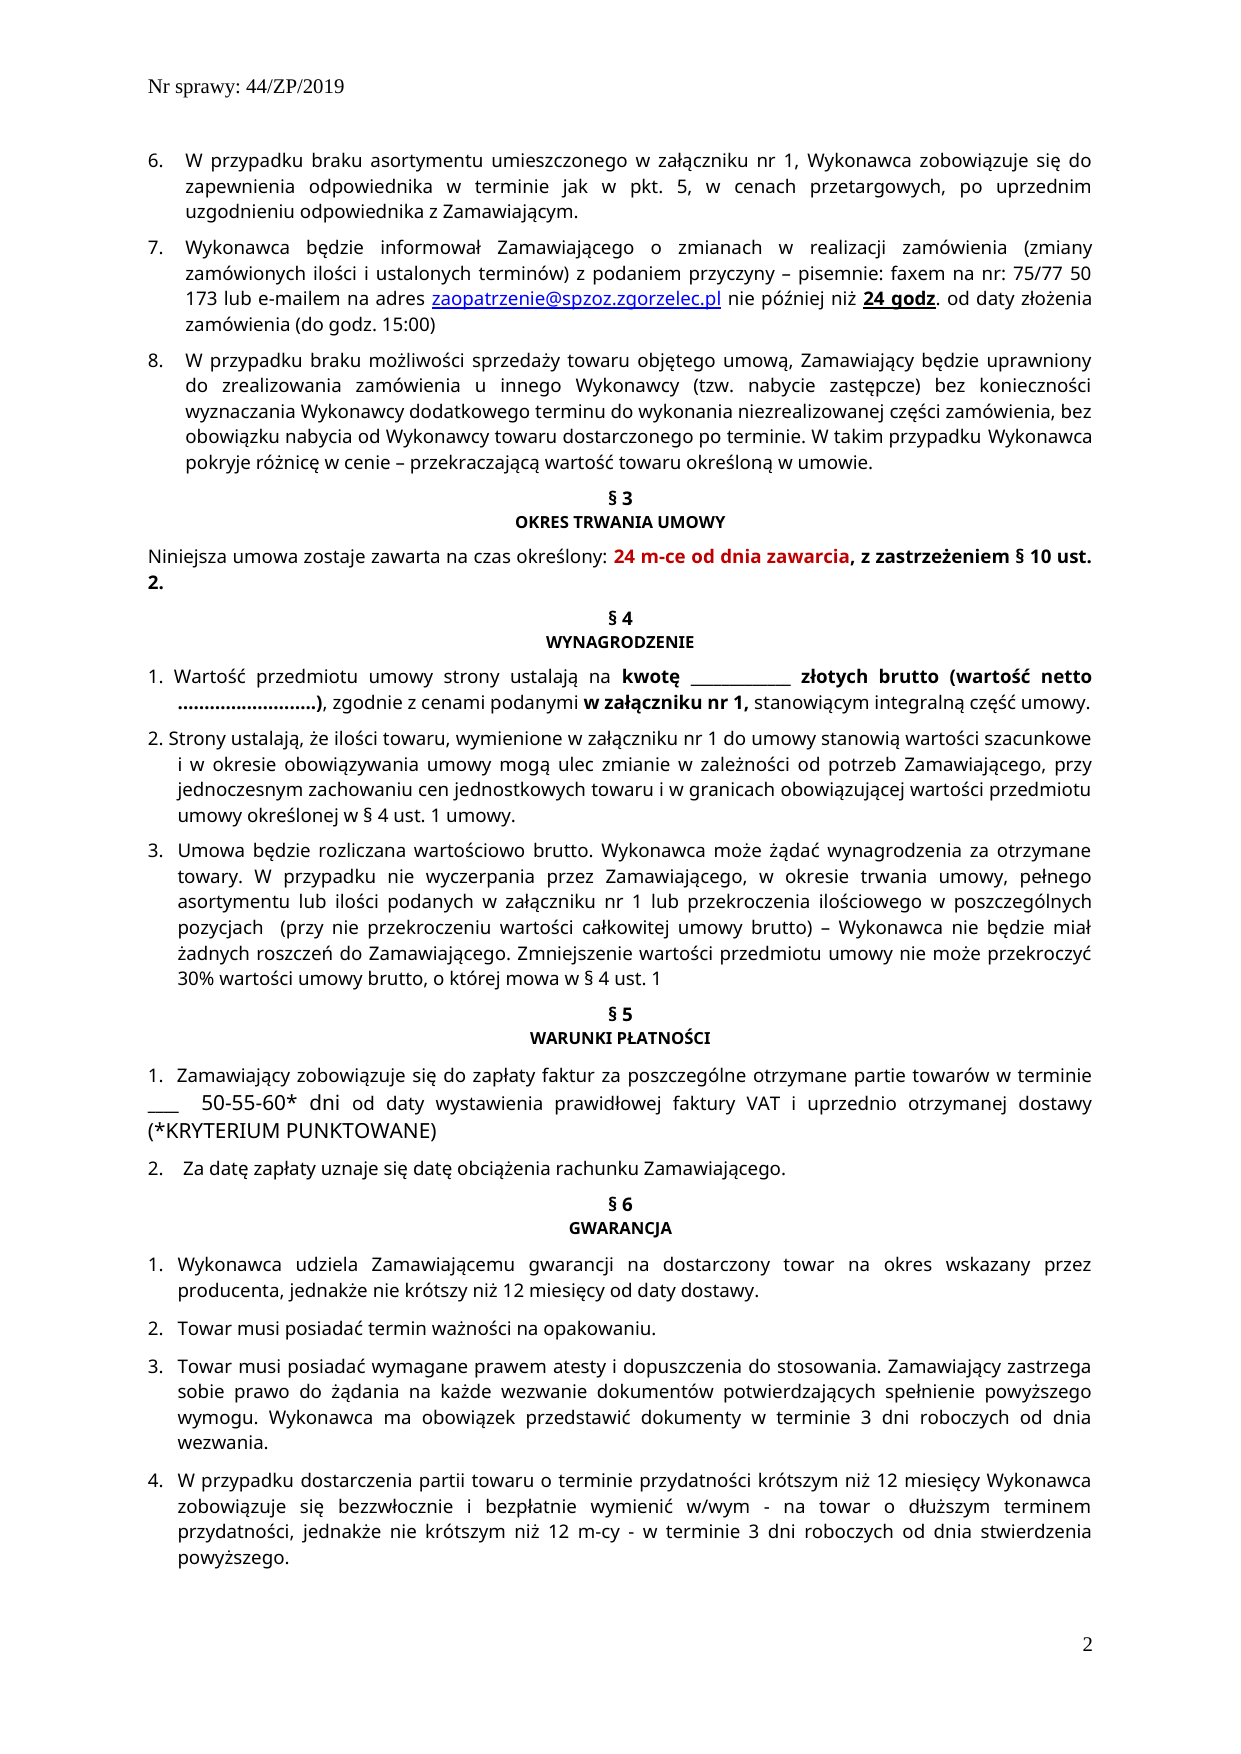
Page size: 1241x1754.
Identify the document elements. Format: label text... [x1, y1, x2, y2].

text 1. Zamawiający zobowiązuje się do zapłaty faktur za poszczególne otrzymane partie towarów w terminie ____ 50-55-60* dni od daty wystawienia prawidłowej faktury VAT i uprzednio otrzymanej dostawy (*KRYTERIUM PUNKTOWANE) [148, 1062, 1093, 1144]
text § 4 [148, 605, 1093, 631]
list Wykonawca udziela Zamawiającemu gwarancji na dostarczony towar na okres wskazany przez producenta, jednakże nie krótszy niż 12 miesięcy od daty dostawy. [148, 1252, 1093, 1303]
list Umowa będzie rozliczana wartościowo brutto. Wykonawca może żądać wynagrodzenia za otrzymane towary. W przypadku nie wyczerpania przez Zamawiającego, w okresie trwania umowy, pełnego asortymentu lub ilości podanych w załączniku nr 1 lub przekroczenia ilościowego w poszczególnych pozycjach (przy nie przekroczeniu wartości całkowitej umowy brutto) – Wykonawca nie będzie miał żadnych roszczeń do Zamawiającego. Zmniejszenie wartości przedmiotu umowy nie może przekroczyć 30% wartości umowy brutto, o której mowa w § 4 ust. 1 [148, 838, 1093, 991]
text WARUNKI PŁATNOŚCI [148, 1027, 1093, 1049]
text Niniejsza umowa zostaje zawarta na czas określony: 24 m-ce od dnia zawarcia, z zastrzeżeniem § 10 ust. 2. [148, 544, 1093, 595]
text GWARANCJA [148, 1216, 1093, 1239]
text 2. Za datę zapłaty uznaje się datę obciążenia rachunku Zamawiającego. [148, 1155, 1093, 1180]
text 1. Wartość przedmiotu umowy strony ustalają na kwotę _____________ złotych brutto (wartość netto ……………………..), zgodnie z cenami podanymi w załączniku nr 1, stanowiącym integralną część umowy. [148, 664, 1093, 715]
text § 6 [148, 1191, 1093, 1216]
list W przypadku braku asortymentu umieszczonego w załączniku nr 1, Wykonawca zobowiązuje się do zapewnienia odpowiednika w terminie jak w pkt. 5, w cenach przetargowych, po uprzednim uzgodnieniu odpowiednika z Zamawiającym. [148, 148, 1093, 224]
text WYNAGRODZENIE [148, 631, 1093, 653]
list W przypadku dostarczenia partii towaru o terminie przydatności krótszym niż 12 miesięcy Wykonawca zobowiązuje się bezzwłocznie i bezpłatnie wymienić w/wym - na towar o dłuższym terminem przydatności, jednakże nie krótszym niż 12 m-cy - w terminie 3 dni roboczych od dnia stwierdzenia powyższego. [148, 1468, 1093, 1570]
text § 3 [148, 485, 1093, 511]
list Towar musi posiadać termin ważności na opakowaniu. [148, 1315, 1093, 1341]
list Towar musi posiadać wymagane prawem atesty i dopuszczenia do stosowania. Zamawiający zastrzega sobie prawo do żądania na każde wezwanie dokumentów potwierdzających spełnienie powyższego wymogu. Wykonawca ma obowiązek przedstawić dokumenty w terminie 3 dni roboczych od dnia wezwania. [148, 1353, 1093, 1455]
list Wykonawca będzie informował Zamawiającego o zmianach w realizacji zamówienia (zmiany zamówionych ilości i ustalonych terminów) z podaniem przyczyny – pisemnie: faxem na nr: 75/77 50 173 lub e-mailem na adres zaopatrzenie@spzoz.zgorzelec.pl nie później niż 24 godz. od daty złożenia zamówienia (do godz. 15:00) [148, 234, 1093, 337]
text 2. Strony ustalają, że ilości towaru, wymienione w załączniku nr 1 do umowy stanowią wartości szacunkowe i w okresie obowiązywania umowy mogą ulec zmianie w zależności od potrzeb Zamawiającego, przy jednoczesnym zachowaniu cen jednostkowych towaru i w granicach obowiązującej wartości przedmiotu umowy określonej w § 4 ust. 1 umowy. [148, 725, 1093, 827]
text OKRES TRWANIA UMOWY [148, 511, 1093, 533]
text § 5 [148, 1001, 1093, 1027]
list W przypadku braku możliwości sprzedaży towaru objętego umową, Zamawiający będzie uprawniony do zrealizowania zamówienia u innego Wykonawcy (tzw. nabycie zastępcze) bez konieczności wyznaczania Wykonawcy dodatkowego terminu do wykonania niezrealizowanej części zamówienia, bez obowiązku nabycia od Wykonawcy towaru dostarczonego po terminie. W takim przypadku Wykonawca pokryje różnicę w cenie – przekraczającą wartość towaru określoną w umowie. [148, 347, 1093, 475]
